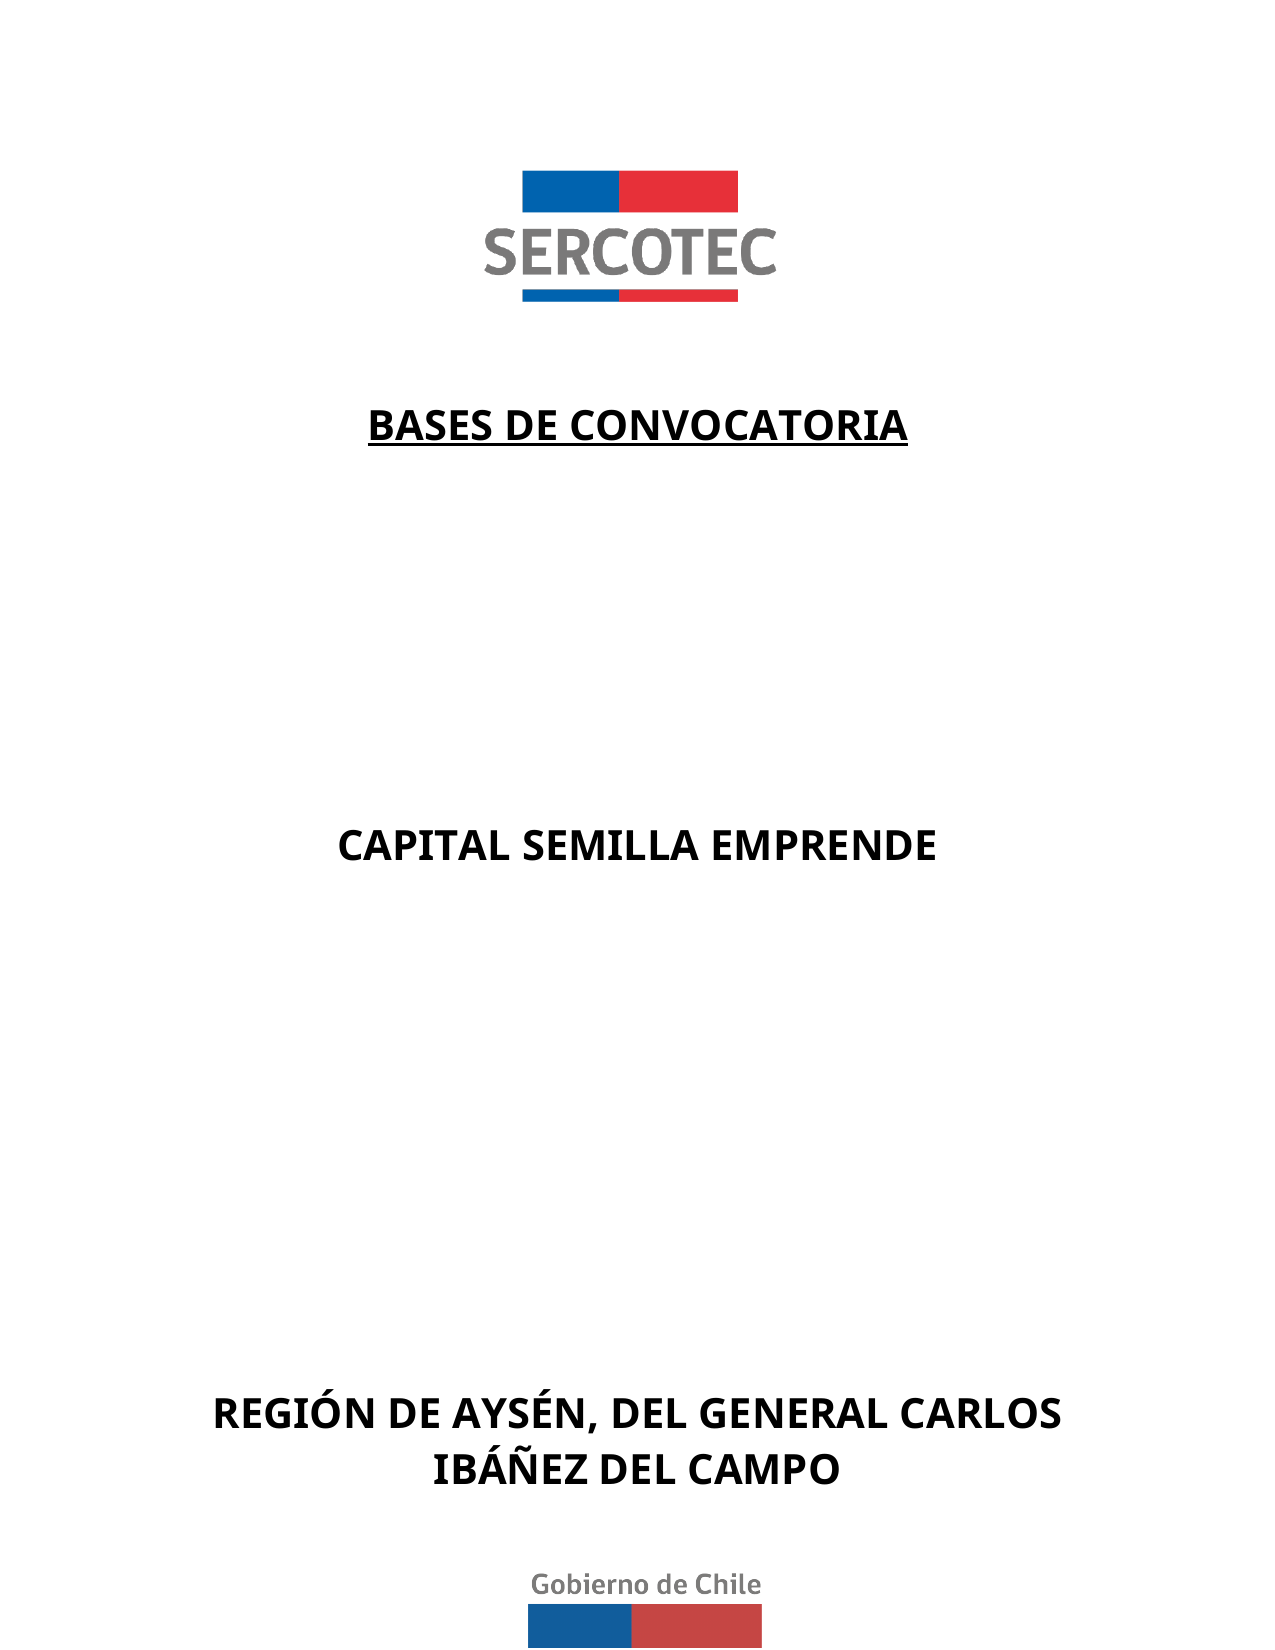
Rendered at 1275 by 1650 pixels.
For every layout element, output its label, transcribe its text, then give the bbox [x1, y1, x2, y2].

picture [526, 1559, 763, 1648]
text REGIÓN DE AYSÉN, DEL GENERAL CARLOS IBÁÑEZ DEL CAMPO [177, 1383, 1098, 1497]
text BASES DE CONVOCATORIA [177, 395, 1098, 452]
picture [425, 147, 845, 333]
text CAPITAL SEMILLA EMPRENDE [177, 816, 1098, 872]
